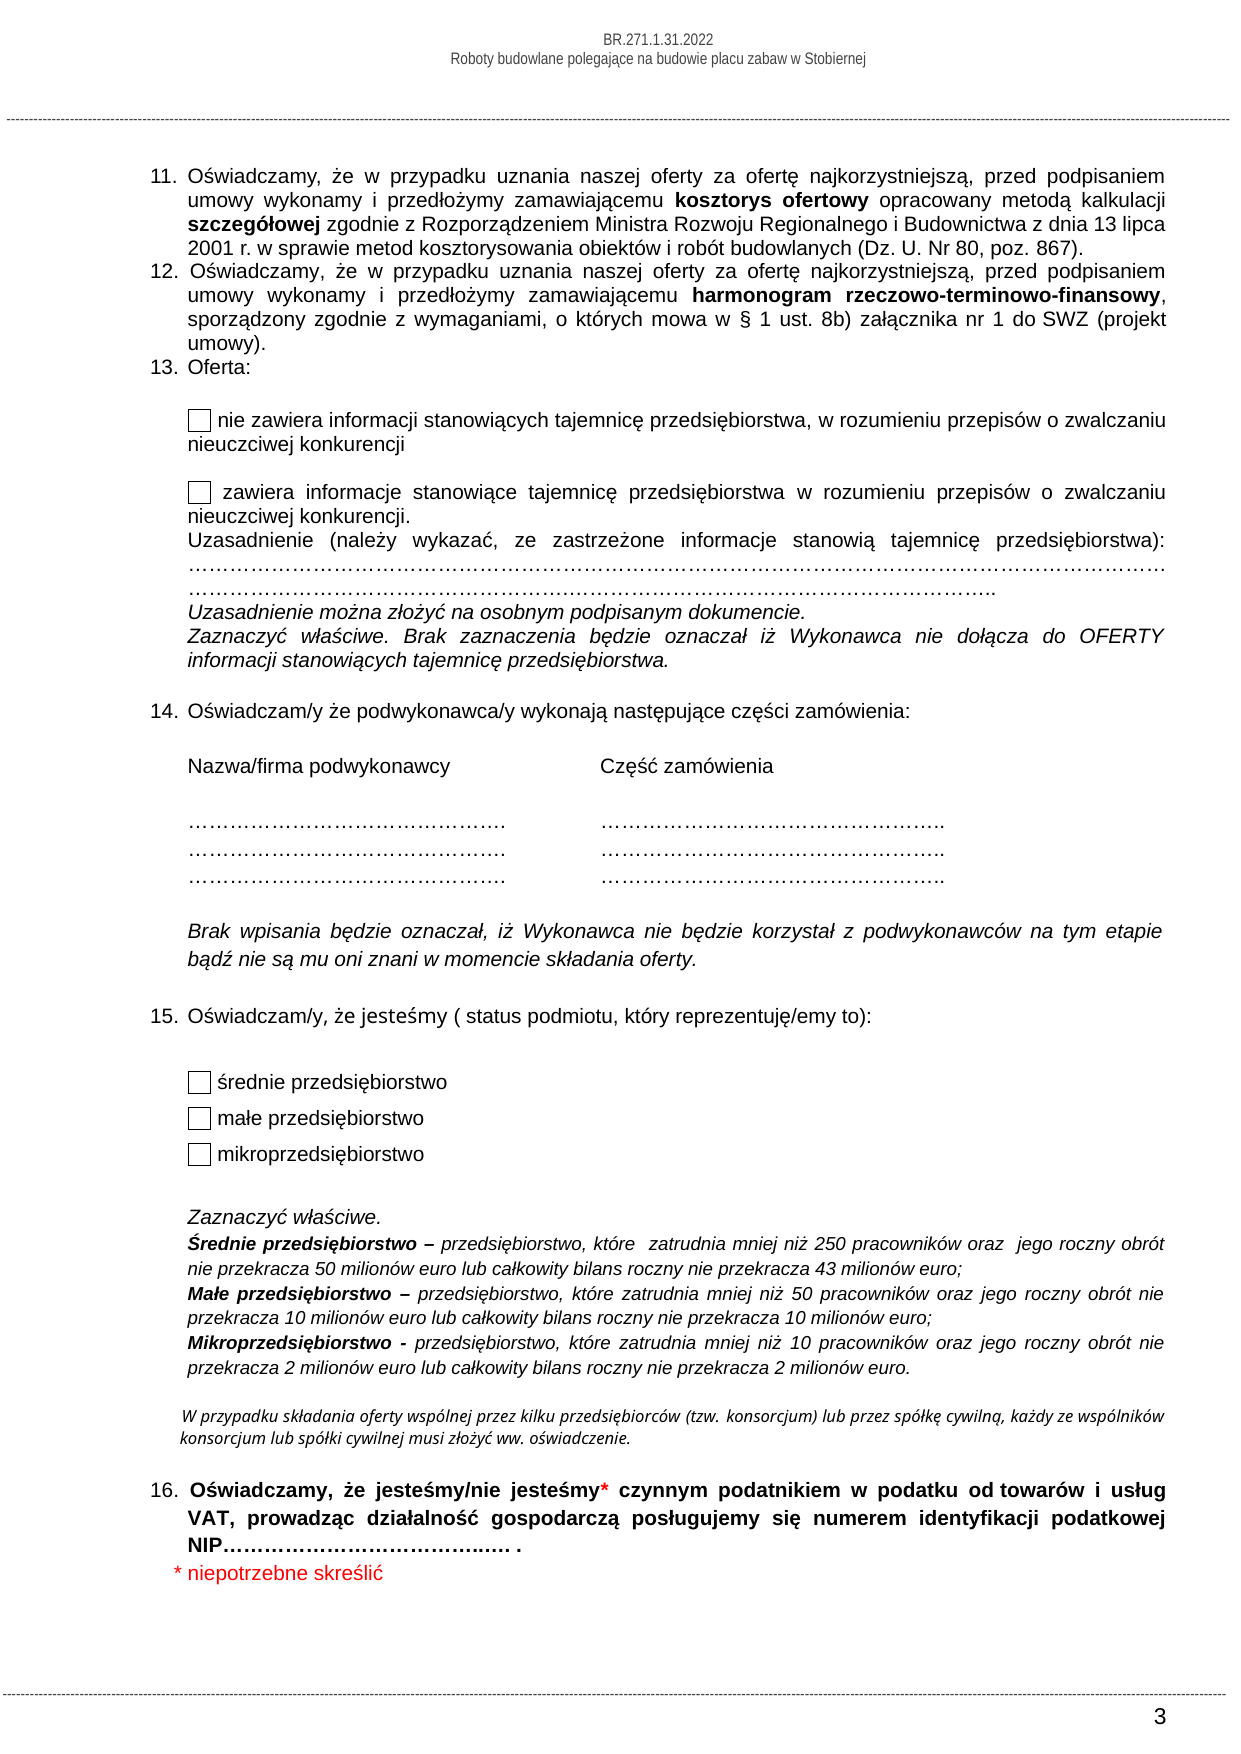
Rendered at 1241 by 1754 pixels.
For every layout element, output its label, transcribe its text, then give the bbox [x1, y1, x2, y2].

text ………………………………………. ………………………………………….. [187, 809, 1166, 833]
text Zaznaczyć właściwe. [187, 1205, 1166, 1229]
text Mikroprzedsiębiorstwo - przedsiębiorstwo, które zatrudnia mniej niż 10 pracowników oraz jego roczny obrót nie przekracza 2 milionów euro lub całkowity bilans roczny nie przekracza 2 milionów euro. [187, 1332, 1166, 1378]
text nie zawiera informacji stanowiących tajemnicę przedsiębiorstwa, w rozumieniu przepisów o zwalczaniu nieuczciwej konkurencji [187, 408, 1166, 456]
text Uzasadnienie (należy wykazać, ze zastrzeżone informacje stanowią tajemnicę przedsiębiorstwa): …………………………………………………………………………………………………………………………………………………………………………….…………………………………………………….. [187, 528, 1166, 599]
text Małe przedsiębiorstwo – przedsiębiorstwo, które zatrudnia mniej niż 50 pracowników oraz jego roczny obrót nie przekracza 10 milionów euro lub całkowity bilans roczny nie przekracza 10 milionów euro; [187, 1282, 1166, 1329]
text ………………………………………. ………………………………………….. [187, 864, 1166, 888]
text ………………………………………. ………………………………………….. [187, 836, 1166, 860]
text Uzasadnienie można złożyć na osobnym podpisanym dokumencie. [187, 599, 1166, 623]
list Oferta: [150, 355, 1166, 379]
text Zaznaczyć właściwe. Brak zaznaczenia będzie oznaczał iż Wykonawca nie dołącza do OFERTY informacji stanowiących tajemnicę przedsiębiorstwa. [187, 623, 1166, 671]
list Oświadczamy, że w przypadku uznania naszej oferty za ofertę najkorzystniejszą, przed podpisaniem umowy wykonamy i przedłożymy zamawiającemu harmonogram rzeczowo-terminowo-finansowy, sporządzony zgodnie z wymaganiami, o których mowa w § 1 ust. 8b) załącznika nr 1 do SWZ (projekt umowy). [150, 259, 1166, 355]
list Oświadczam/y że podwykonawca/y wykonają następujące części zamówienia: [150, 699, 1166, 723]
list Oświadczam/y, że jesteśmy ( status podmiotu, który reprezentuję/emy to): [150, 1001, 1166, 1030]
text małe przedsiębiorstwo [187, 1106, 1166, 1130]
text Średnie przedsiębiorstwo – przedsiębiorstwo, które zatrudnia mniej niż 250 pracowników oraz jego roczny obrót nie przekracza 50 milionów euro lub całkowity bilans roczny nie przekracza 43 milionów euro; [187, 1233, 1166, 1279]
list Oświadczamy, że jesteśmy/nie jesteśmy* czynnym podatnikiem w podatku od towarów i usług VAT, prowadząc działalność gospodarczą posługujemy się numerem identyfikacji podatkowej NIP………………………………..…. . [150, 1478, 1166, 1557]
list Oświadczamy, że w przypadku uznania naszej oferty za ofertę najkorzystniejszą, przed podpisaniem umowy wykonamy i przedłożymy zamawiającemu kosztorys ofertowy opracowany metodą kalkulacji szczegółowej zgodnie z Rozporządzeniem Ministra Rozwoju Regionalnego i Budownictwa z dnia 13 lipca 2001 r. w sprawie metod kosztorysowania obiektów i robót budowlanych (Dz. U. Nr 80, poz. 867). [150, 163, 1166, 259]
text średnie przedsiębiorstwo [187, 1070, 1166, 1094]
text Nazwa/firma podwykonawcy Część zamówienia [187, 754, 1166, 778]
text * niepotrzebne skreślić [150, 1561, 1166, 1584]
text mikroprzedsiębiorstwo [187, 1142, 1166, 1166]
text Brak wpisania będzie oznaczał, iż Wykonawca nie będzie korzystał z podwykonawców na tym etapie bądź nie są mu oni znani w momencie składania oferty. [187, 919, 1166, 970]
text zawiera informacje stanowiące tajemnicę przedsiębiorstwa w rozumieniu przepisów o zwalczaniu nieuczciwej konkurencji. [187, 480, 1166, 528]
